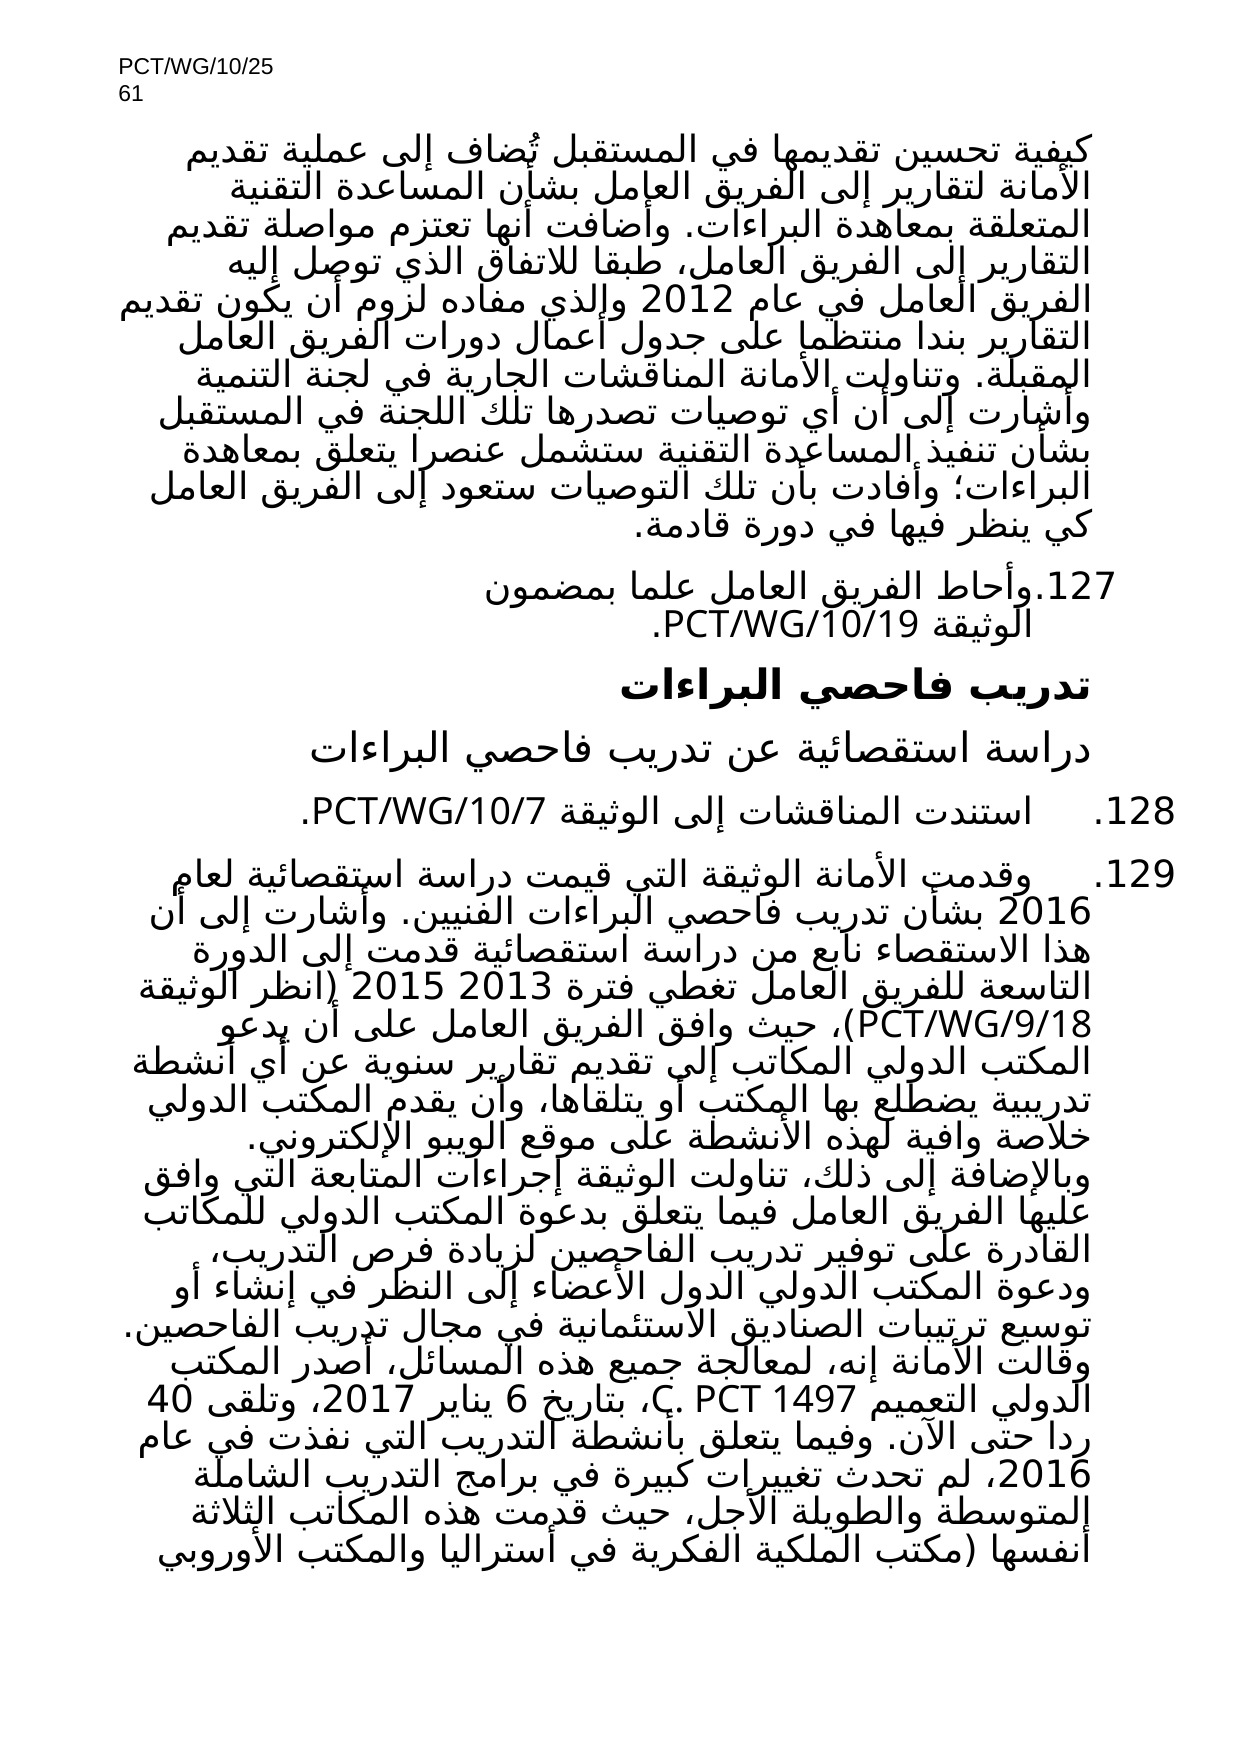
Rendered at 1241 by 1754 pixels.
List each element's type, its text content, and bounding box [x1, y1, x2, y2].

list تدريب فاحصي البراءات [725, 670, 1092, 707]
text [118, 132, 1092, 545]
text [118, 857, 1092, 1570]
text استندت المناقشات إلى الوثيقة PCT/WG/10/7. [628, 795, 1092, 832]
list تدريب فاحصي البراءات [118, 670, 759, 707]
text وأحاط الفريق العامل علما بمضمون الوثيقة PCT/WG/10/19. [118, 570, 1033, 645]
list دراسة استقصائية عن تدريب فاحصي البراءات [401, 732, 1092, 770]
list دراسة استقصائية عن تدريب فاحصي البراءات [118, 732, 432, 770]
text استندت المناقشات إلى الوثيقة PCT/WG/10/7. [118, 795, 643, 832]
